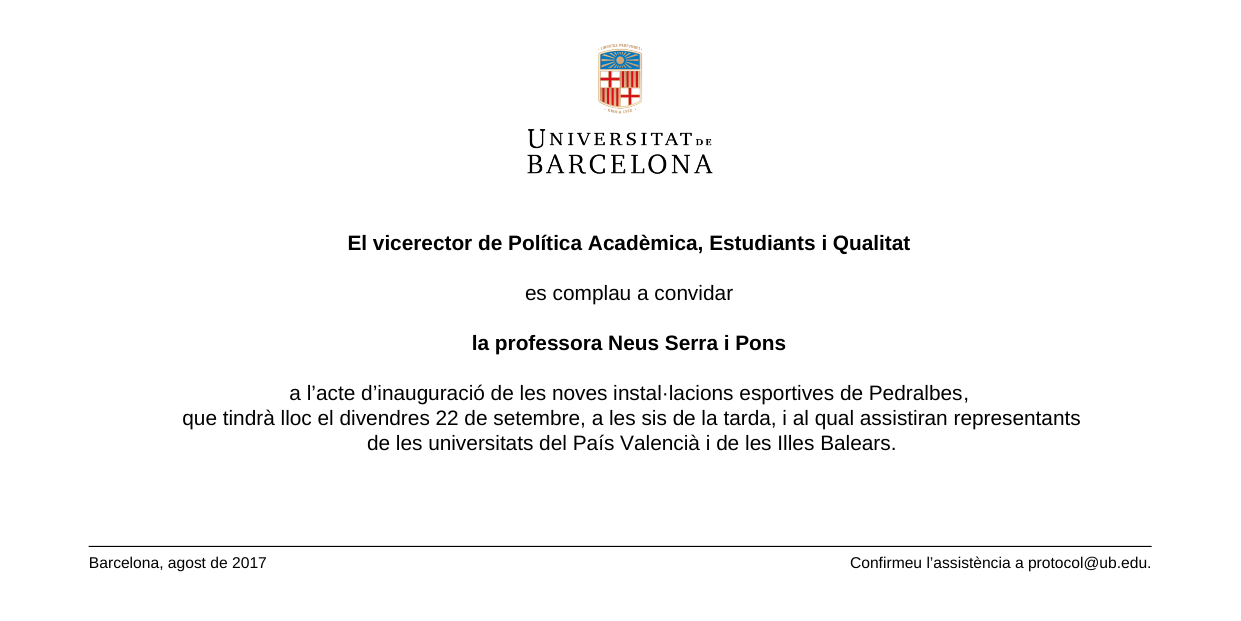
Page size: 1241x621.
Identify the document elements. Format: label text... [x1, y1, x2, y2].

text a l’acte d’inauguració de les noves instal·lacions esportives de Pedralbes, [106, 380, 1152, 405]
text es complau a convidar [106, 280, 1152, 305]
text El vicerector de Política Acadèmica, Estudiants i Qualitat [106, 230, 1152, 255]
picture [527, 43, 713, 174]
text que tindrà lloc el divendres 22 de setembre, a les sis de la tarda, i al qual assistiran representants [106, 405, 1152, 430]
text de les universitats del País Valencià i de les Illes Balears. [106, 430, 1152, 455]
text la professora Neus Serra i Pons [106, 330, 1152, 355]
